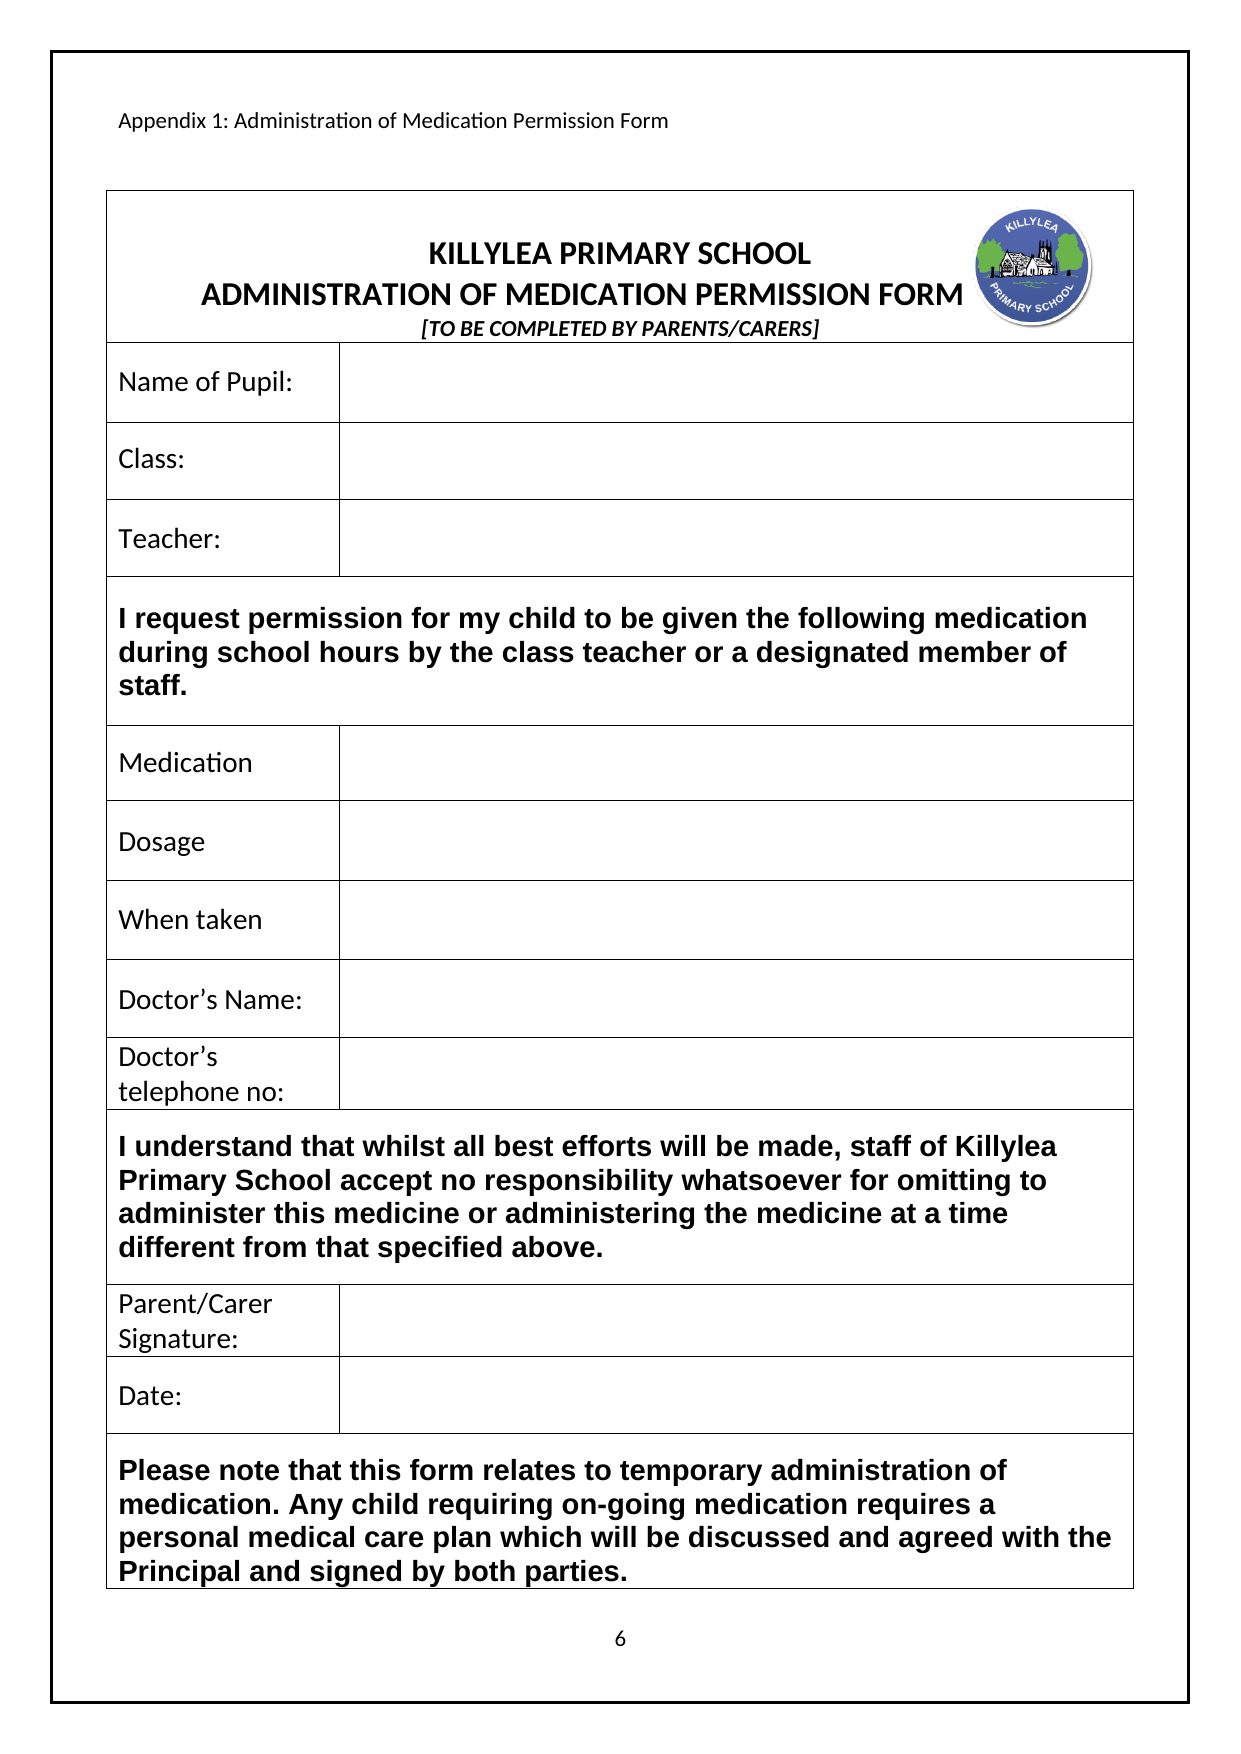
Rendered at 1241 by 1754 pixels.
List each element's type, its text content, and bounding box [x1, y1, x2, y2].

table_cell When taken [107, 881, 339, 959]
table_cell Doctor’s telephone no: [107, 1038, 339, 1109]
table_cell [340, 960, 1133, 1037]
text Appendix 1: Administration of Medication Permission Form [118, 106, 1122, 134]
table_cell Class: [107, 423, 339, 499]
table_cell [340, 1357, 1133, 1433]
picture [971, 205, 1095, 330]
table_cell Name of Pupil: [107, 343, 339, 422]
table_cell [340, 881, 1133, 959]
table_cell [340, 726, 1133, 799]
table_cell [340, 801, 1133, 879]
table_cell [340, 1038, 1133, 1109]
table_header KILLYLEA PRIMARY SCHOOL ADMINISTRATION OF MEDICATION PERMISSION FORM [TO BE COMPLETED BY PARENTS/CARERS] [107, 191, 1133, 342]
table_cell Dosage [107, 801, 339, 879]
table_cell Teacher: [107, 500, 339, 576]
table_cell [340, 500, 1133, 576]
table_cell Doctor’s Name: [107, 960, 339, 1037]
table_cell [340, 423, 1133, 499]
table_cell Parent/Carer Signature: [107, 1285, 339, 1356]
table_cell Date: [107, 1357, 339, 1433]
table_cell I understand that whilst all best efforts will be made, staff of Killylea Primary School accept no responsibility whatsoever for omitting to administer this medicine or administering the medicine at a time different from that specified above. [107, 1110, 1133, 1284]
table_cell [340, 1285, 1133, 1356]
table_cell Medication [107, 726, 339, 799]
table_cell Please note that this form relates to temporary administration of medication. Any child requiring on-going medication requires a personal medical care plan which will be discussed and agreed with the Principal and signed by both parties. [107, 1434, 1133, 1588]
table_cell I request permission for my child to be given the following medication during school hours by the class teacher or a designated member of staff. [107, 577, 1133, 725]
table_cell [340, 343, 1133, 422]
